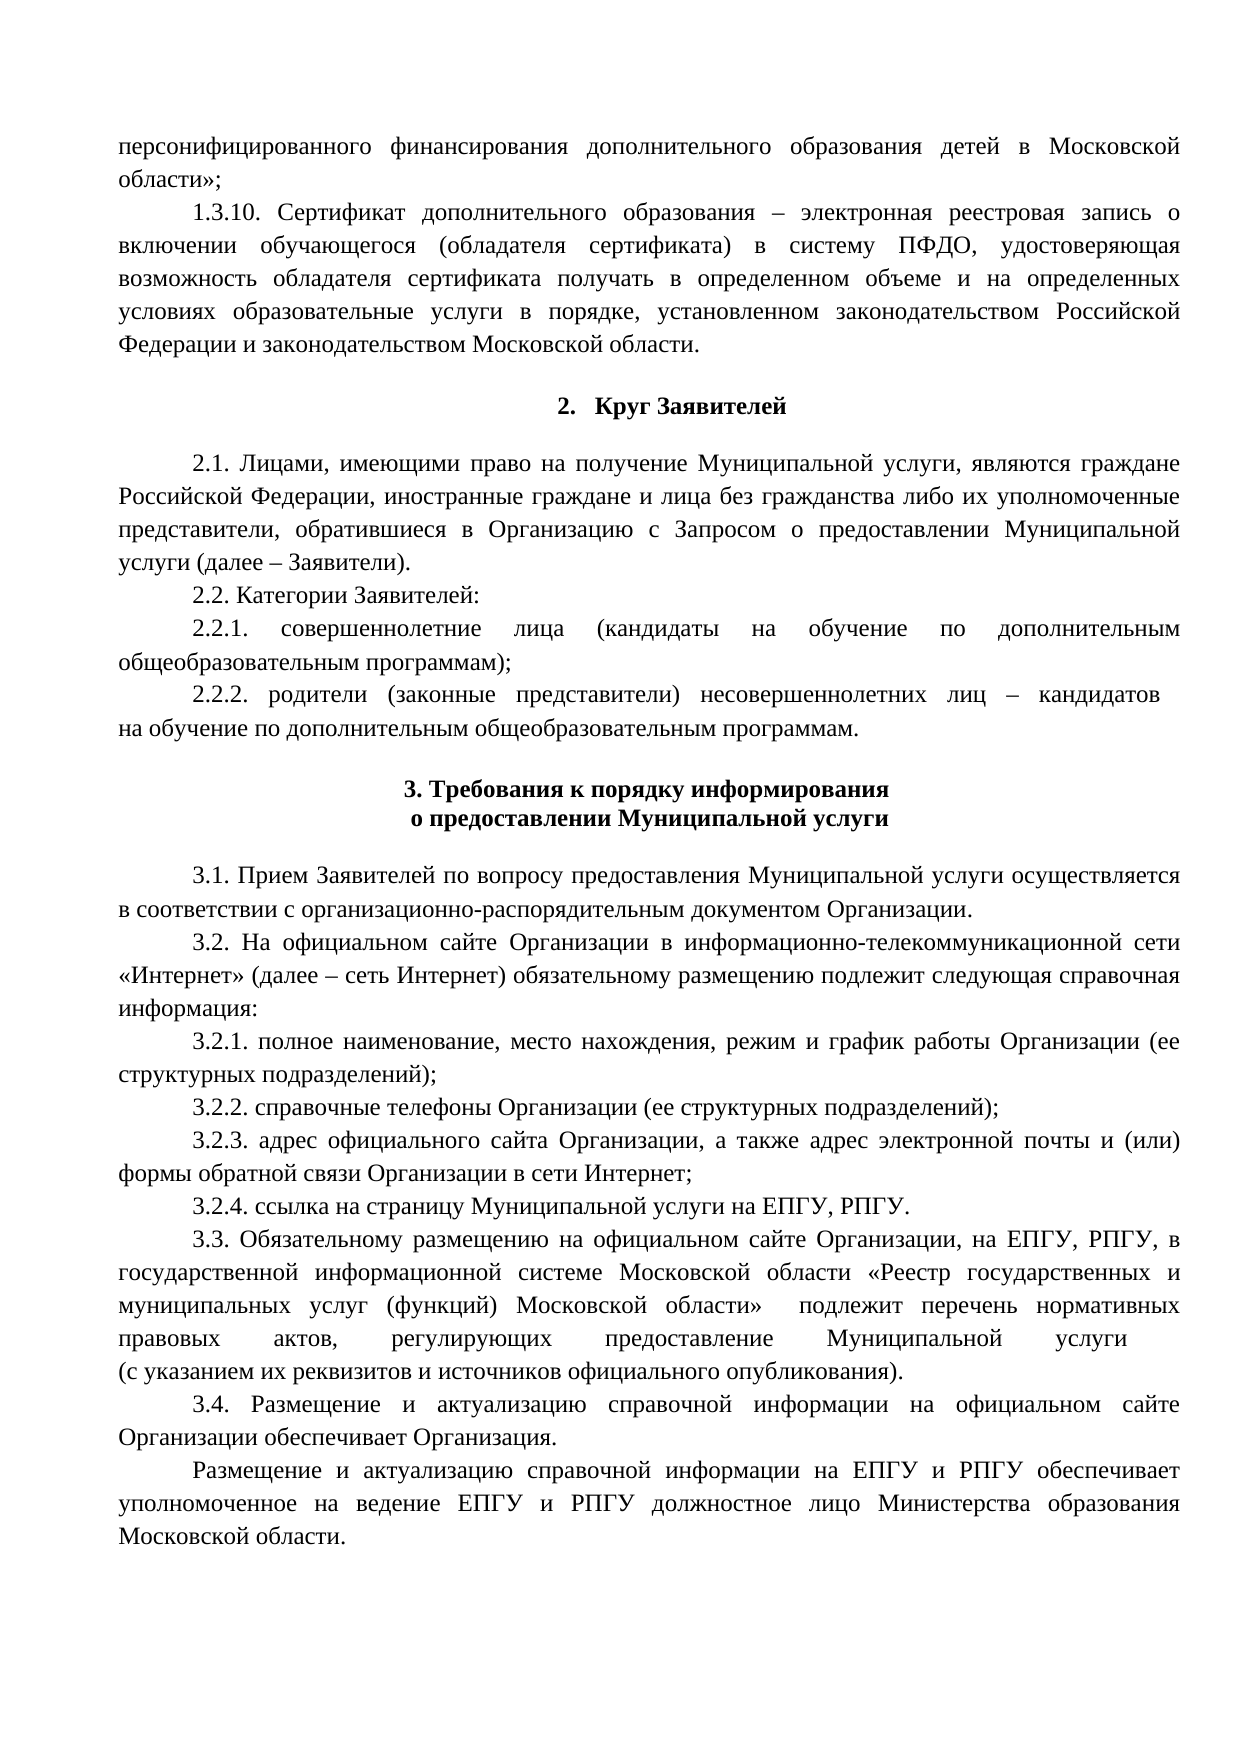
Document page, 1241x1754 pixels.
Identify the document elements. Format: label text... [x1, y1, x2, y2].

list 3.3. Обязательному размещению на официальном сайте Организации, на ЕПГУ, РПГУ, в государственной информационной системе Московской области «Реестр государственных и муниципальных услуг (функций) Московской области» подлежит перечень нормативных правовых актов, регулирующих предоставление Муниципальной услуги (с указанием их реквизитов и источников официального опубликования). [118, 1224, 1181, 1385]
list 3.4. Размещение и актуализацию справочной информации на официальном сайте Организации обеспечивает Организация. [118, 1389, 1181, 1451]
text 2.1. Лицами, имеющими право на получение Муниципальной услуги, являются граждане Российской Федерации, иностранные граждане и лица без гражданства либо их уполномоченные представители, обратившиеся в Организацию с Запросом о предоставлении Муниципальной услуги (далее – Заявители). [118, 448, 1181, 576]
list 2.2. Категории Заявителей: [118, 581, 1181, 609]
list 3.2. На официальном сайте Организации в информационно-телекоммуникационной сети «Интернет» (далее – сеть Интернет) обязательному размещению подлежит следующая справочная информация: [118, 927, 1181, 1021]
list 3.2.2. справочные телефоны Организации (ее структурных подразделений); [118, 1092, 1181, 1121]
list Размещение и актуализацию справочной информации на ЕПГУ и РПГУ обеспечивает уполномоченное на ведение ЕПГУ и РПГУ должностное лицо Министерства образования Московской области. [118, 1455, 1181, 1550]
text 2.2.2. родители (законные представители) несовершеннолетних лиц – кандидатов на обучение по дополнительным общеобразовательным программам. [118, 679, 1181, 741]
text 2.2.1. совершеннолетние лица (кандидаты на обучение по дополнительным общеобразовательным программам); [118, 613, 1181, 675]
list 3.1. Прием Заявителей по вопросу предоставления Муниципальной услуги осуществляется в соответствии с организационно-распорядительным документом Организации. [118, 861, 1181, 922]
text 3. Требования к порядку информирования о предоставлении Муниципальной услуги [118, 774, 1181, 832]
list Круг Заявителей [162, 391, 1181, 420]
list 3.2.3. адрес официального сайта Организации, а также адрес электронной почты и (или) формы обратной связи Организации в сети Интернет; [118, 1125, 1181, 1187]
list 3.2.1. полное наименование, место нахождения, режим и график работы Организации (ее структурных подразделений); [118, 1026, 1181, 1087]
list 3.2.4. ссылка на страницу Муниципальной услуги на ЕПГУ, РПГУ. [118, 1191, 1181, 1219]
text 1.3.10. Сертификат дополнительного образования – электронная реестровая запись о включении обучающегося (обладателя сертификата) в систему ПФДО, удостоверяющая возможность обладателя сертификата получать в определенном объеме и на определенных условиях образовательные услуги в порядке, установленном законодательством Российской Федерации и законодательством Московской области. [118, 197, 1181, 358]
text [118, 131, 1181, 193]
